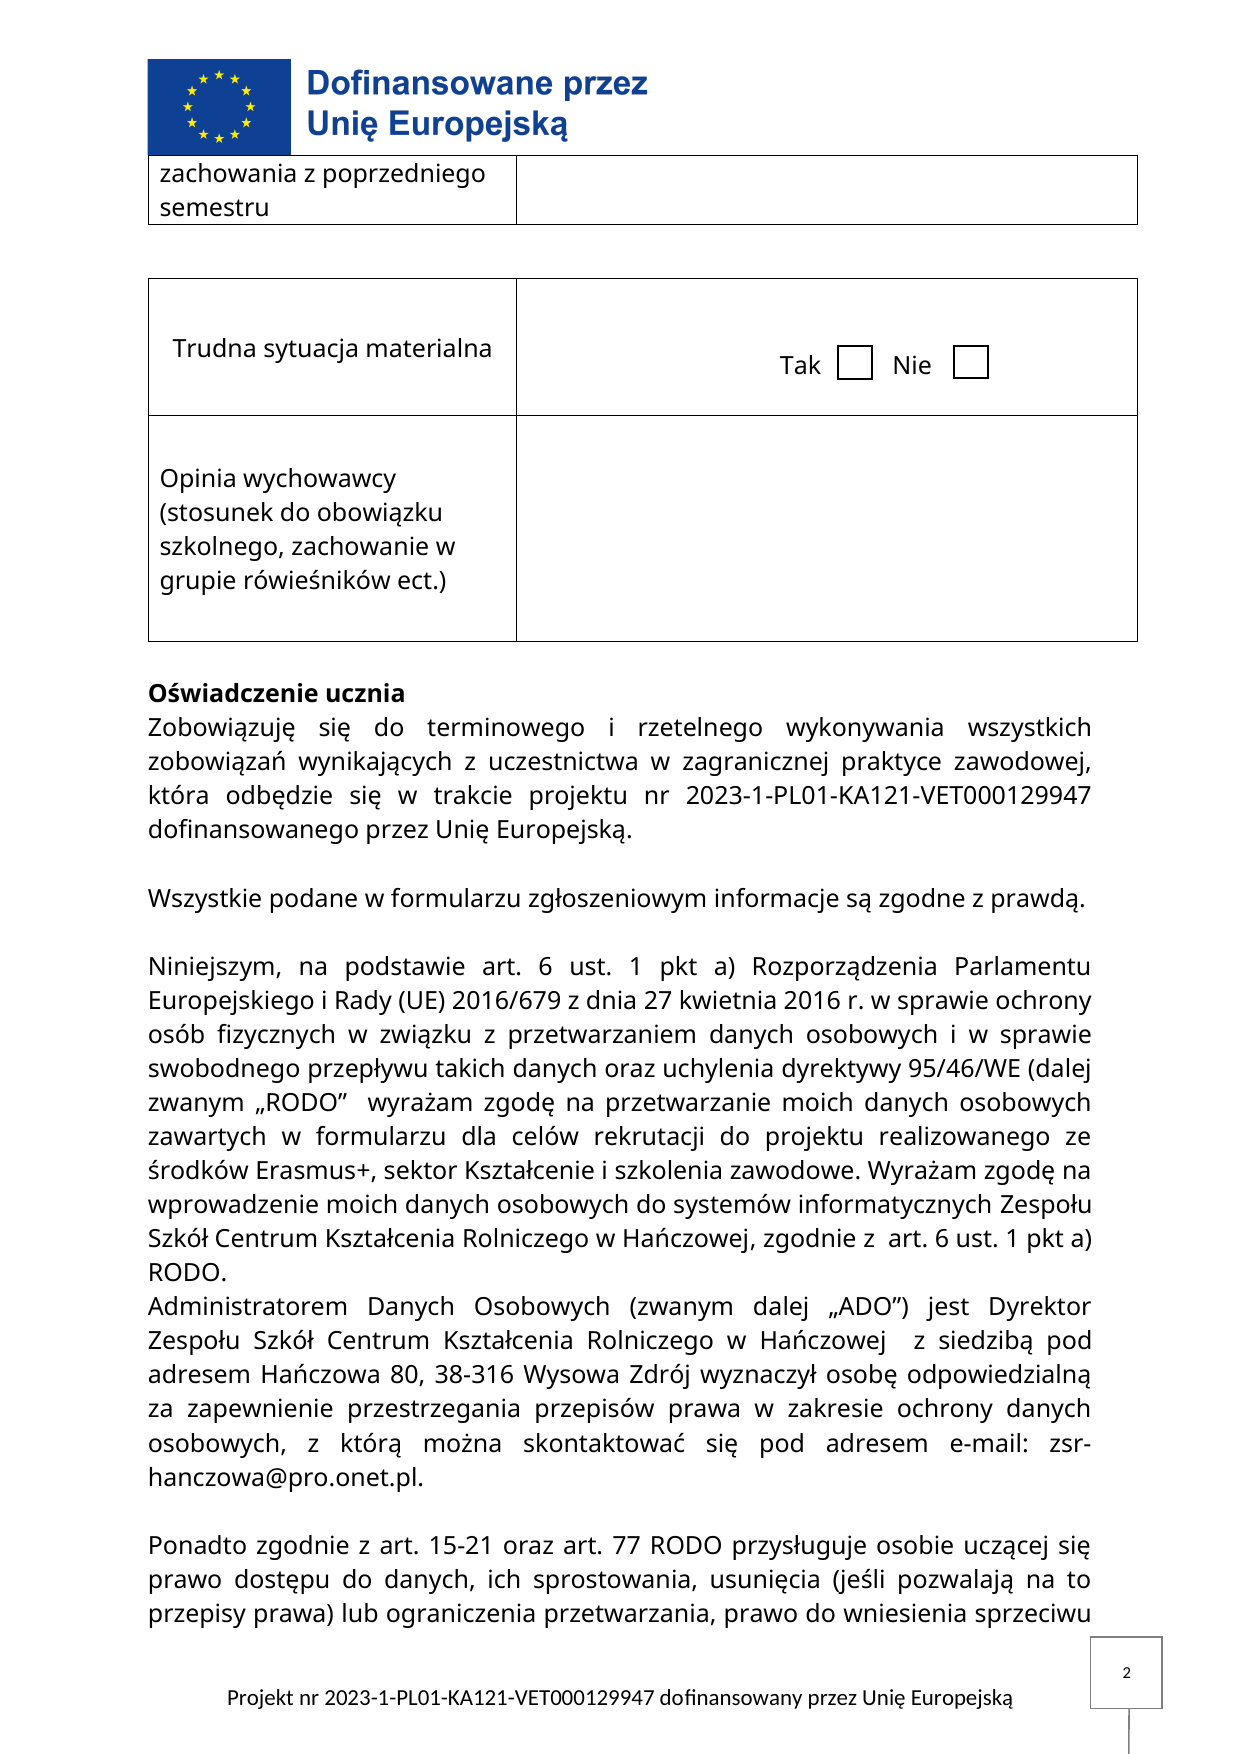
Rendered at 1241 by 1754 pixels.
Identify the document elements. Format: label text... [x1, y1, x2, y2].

text Niniejszym, na podstawie art. 6 ust. 1 pkt a) Rozporządzenia Parlamentu Europejskiego i Rady (UE) 2016/679 z dnia 27 kwietnia 2016 r. w sprawie ochrony osób fizycznych w związku z przetwarzaniem danych osobowych i w sprawie swobodnego przepływu takich danych oraz uchylenia dyrektywy 95/46/WE (dalej zwanym „RODO” wyrażam zgodę na przetwarzanie moich danych osobowych zawartych w formularzu dla celów rekrutacji do projektu realizowanego ze środków Erasmus+, sektor Kształcenie i szkolenia zawodowe. Wyrażam zgodę na wprowadzenie moich danych osobowych do systemów informatycznych Zespołu Szkół Centrum Kształcenia Rolniczego w Hańczowej, zgodnie z art. 6 ust. 1 pkt a) RODO. [148, 948, 1093, 1289]
text Wszystkie podane w formularzu zgłoszeniowym informacje są zgodne z prawdą. [148, 880, 1093, 914]
table_header Trudna sytuacja materialna [149, 279, 516, 415]
text Oświadczenie ucznia [148, 676, 1093, 710]
picture [147, 59, 648, 155]
table_cell Opinia wychowawcy (stosunek do obowiązku szkolnego, zachowanie w grupie rówieśników ect.) [149, 416, 516, 641]
table_cell Ocena końcowa z zachowania z poprzedniego semestru [149, 156, 516, 224]
table_header Tak Nie [517, 279, 1137, 415]
text Administratorem Danych Osobowych (zwanym dalej „ADO”) jest Dyrektor Zespołu Szkół Centrum Kształcenia Rolniczego w Hańczowej z siedzibą pod adresem Hańczowa 80, 38-316 Wysowa Zdrój wyznaczył osobę odpowiedzialną za zapewnienie przestrzegania przepisów prawa w zakresie ochrony danych osobowych, z którą można skontaktować się pod adresem e-mail: zsr-hanczowa@pro.onet.pl. [148, 1289, 1093, 1493]
table_cell [517, 156, 1137, 224]
text Zobowiązuję się do terminowego i rzetelnego wykonywania wszystkich zobowiązań wynikających z uczestnictwa w zagranicznej praktyce zawodowej, która odbędzie się w trakcie projektu nr 2023-1-PL01-KA121-VET000129947 dofinansowanego przez Unię Europejską. [148, 710, 1093, 846]
table_cell [517, 416, 1137, 641]
